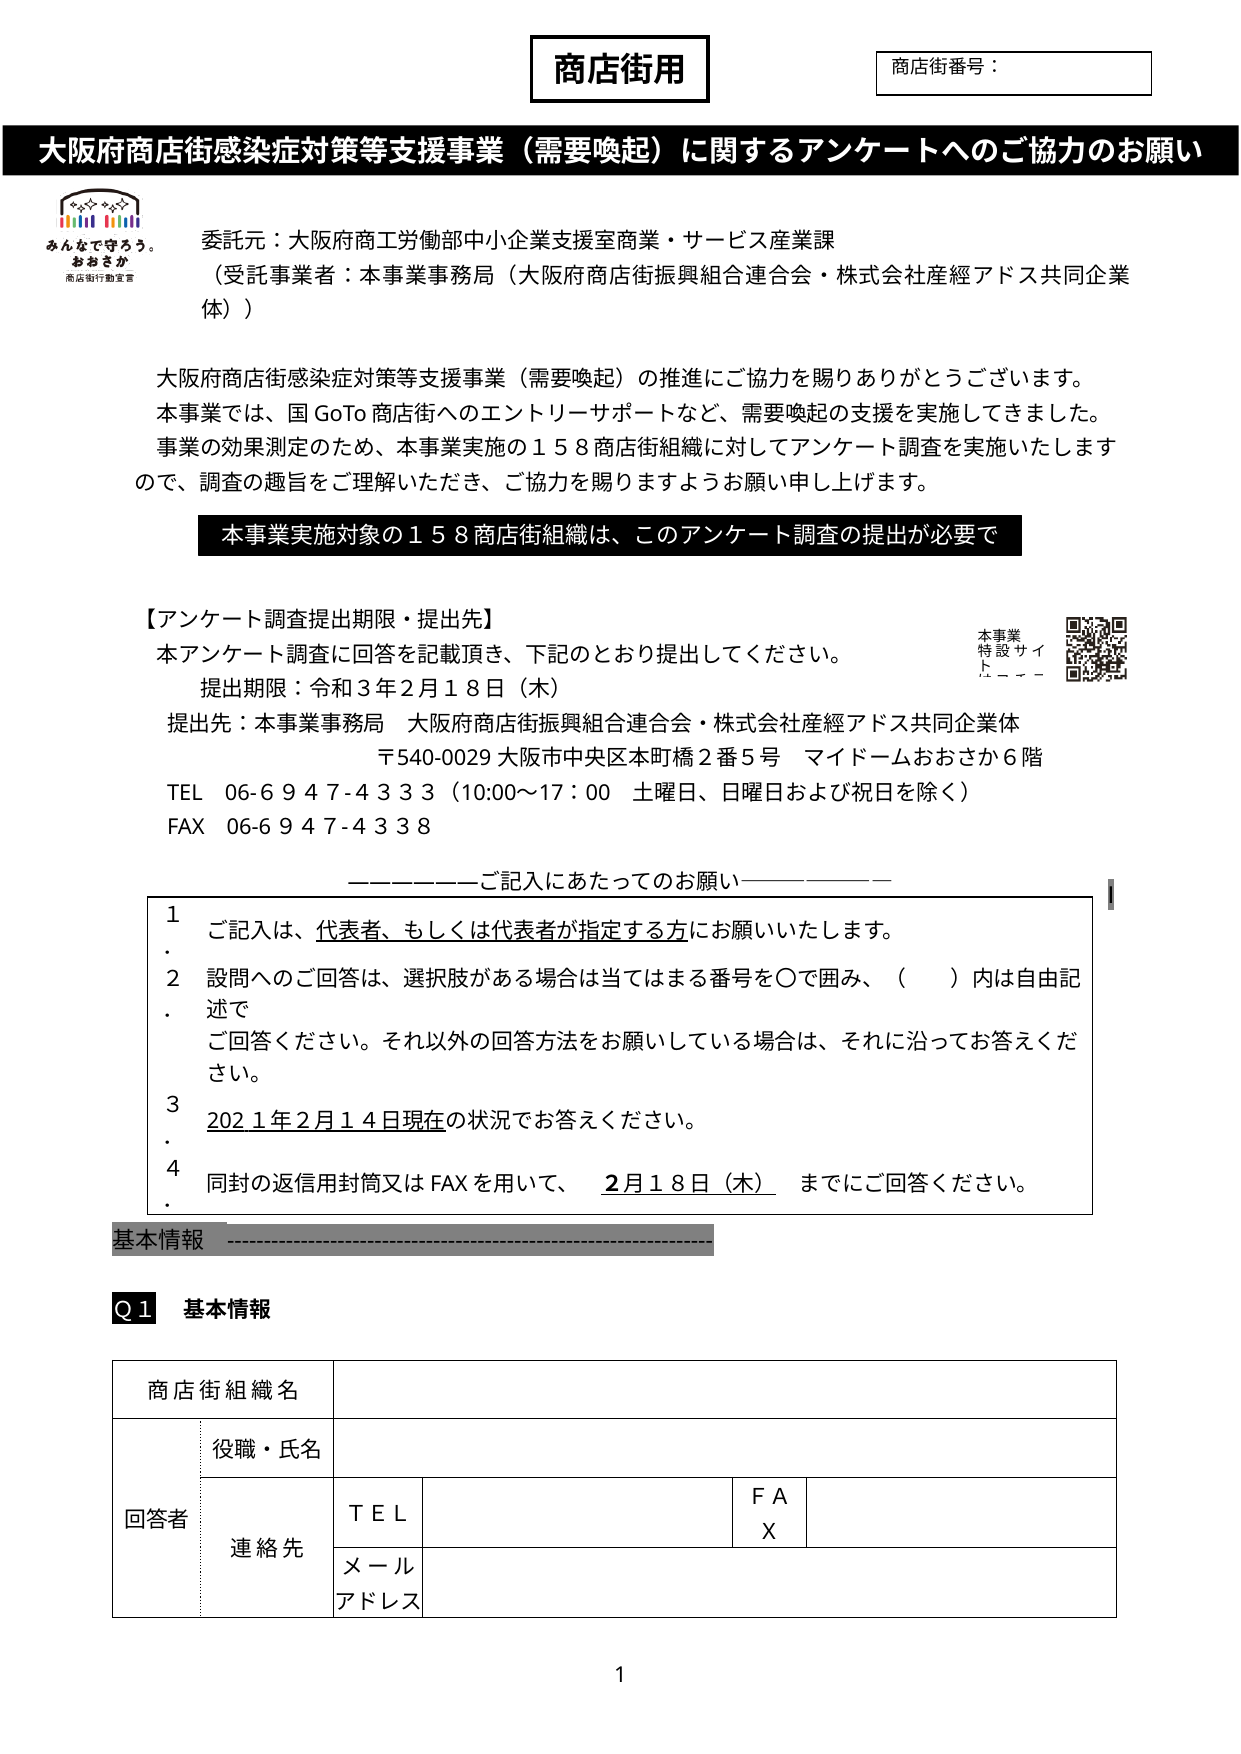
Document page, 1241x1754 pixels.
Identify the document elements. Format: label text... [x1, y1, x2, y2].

table_header 商店街組織名 [113, 1361, 333, 1418]
text 提出先：本事業事務局 大阪府商店街振興組合連合会・株式会社産經アドス共同企業体 [112, 704, 1128, 739]
table_header ――――――ご記入にあたってのお願い――――――― [148, 864, 1093, 896]
text 【アンケート調査提出期限・提出先】 [112, 601, 1128, 636]
table_cell [807, 1478, 1116, 1547]
text FAX 06-6９４７-４３３８ [112, 808, 1128, 842]
table_cell ＴＥＬ [334, 1478, 422, 1547]
picture [43, 186, 156, 285]
text 本事業では、国GoTo商店街へのエントリーサポートなど、需要喚起の支援を実施してきました。 [134, 394, 1128, 429]
text 提出期限：令和３年２月１８日（木） [112, 670, 1128, 704]
table_cell 202１年２月１４日現在の状況でお答えください。 [195, 1088, 1092, 1151]
text （受託事業者：本事業事務局（大阪府商店街振興組合連合会・株式会社産經アドス共同企業体）） [201, 256, 1131, 325]
table_cell 同封の返信用封筒又はFAXを用いて、 ２月１８日（木） までにご回答ください。 [195, 1151, 1092, 1214]
text 〒540-0029 大阪市中央区本町橋２番５号 マイドームおおさか６階 [112, 739, 1128, 773]
table_cell ３． [148, 1088, 195, 1151]
text 事業の効果測定のため、本事業実施の１５８商店街組織に対してアンケート調査を実施いたしますので、調査の趣旨をご理解いただき、ご協力を賜りますようお願い申し上げます。 [134, 429, 1128, 498]
table_cell ご記入は、代表者、もしくは代表者が指定する方にお願いいたします。 [195, 898, 1092, 961]
table_cell [423, 1548, 1116, 1617]
picture [1063, 615, 1129, 683]
table_cell 役職・氏名 [201, 1419, 333, 1477]
table_cell 連絡先 [201, 1478, 333, 1617]
table_cell メール アドレス [334, 1548, 422, 1617]
table_header [334, 1361, 1116, 1418]
table_cell [423, 1478, 732, 1547]
table_cell [334, 1419, 1116, 1477]
table_cell ４． [148, 1151, 195, 1214]
table_cell ＦＡＸ [733, 1478, 806, 1547]
text Ｑ１: 基本情報 [112, 1291, 1128, 1325]
text 大阪府商店街感染症対策等支援事業（需要喚起）の推進にご協力を賜りありがとうございます。 [112, 360, 1128, 394]
text Ⅰ 基本情報 ------------------------------------------------------------------ [112, 877, 1128, 1256]
text TEL 06-６９４７-４３３３（10:00～17：00 土曜日、日曜日および祝日を除く） [112, 773, 1128, 808]
table_cell 回答者 [113, 1419, 201, 1617]
table_cell ２． [148, 961, 195, 1087]
table_cell １． [148, 898, 195, 961]
text 委託元：大阪府商工労働部中小企業支援室商業・サービス産業課 [201, 222, 1131, 256]
table_cell 設問へのご回答は、選択肢がある場合は当てはまる番号を〇で囲み、（ ）内は自由記述で ご回答ください。それ以外の回答方法をお願いしている場合は、それに沿ってお答えください。 [195, 961, 1092, 1087]
text 本アンケート調査に回答を記載頂き、下記のとおり提出してください。 [112, 636, 1048, 670]
